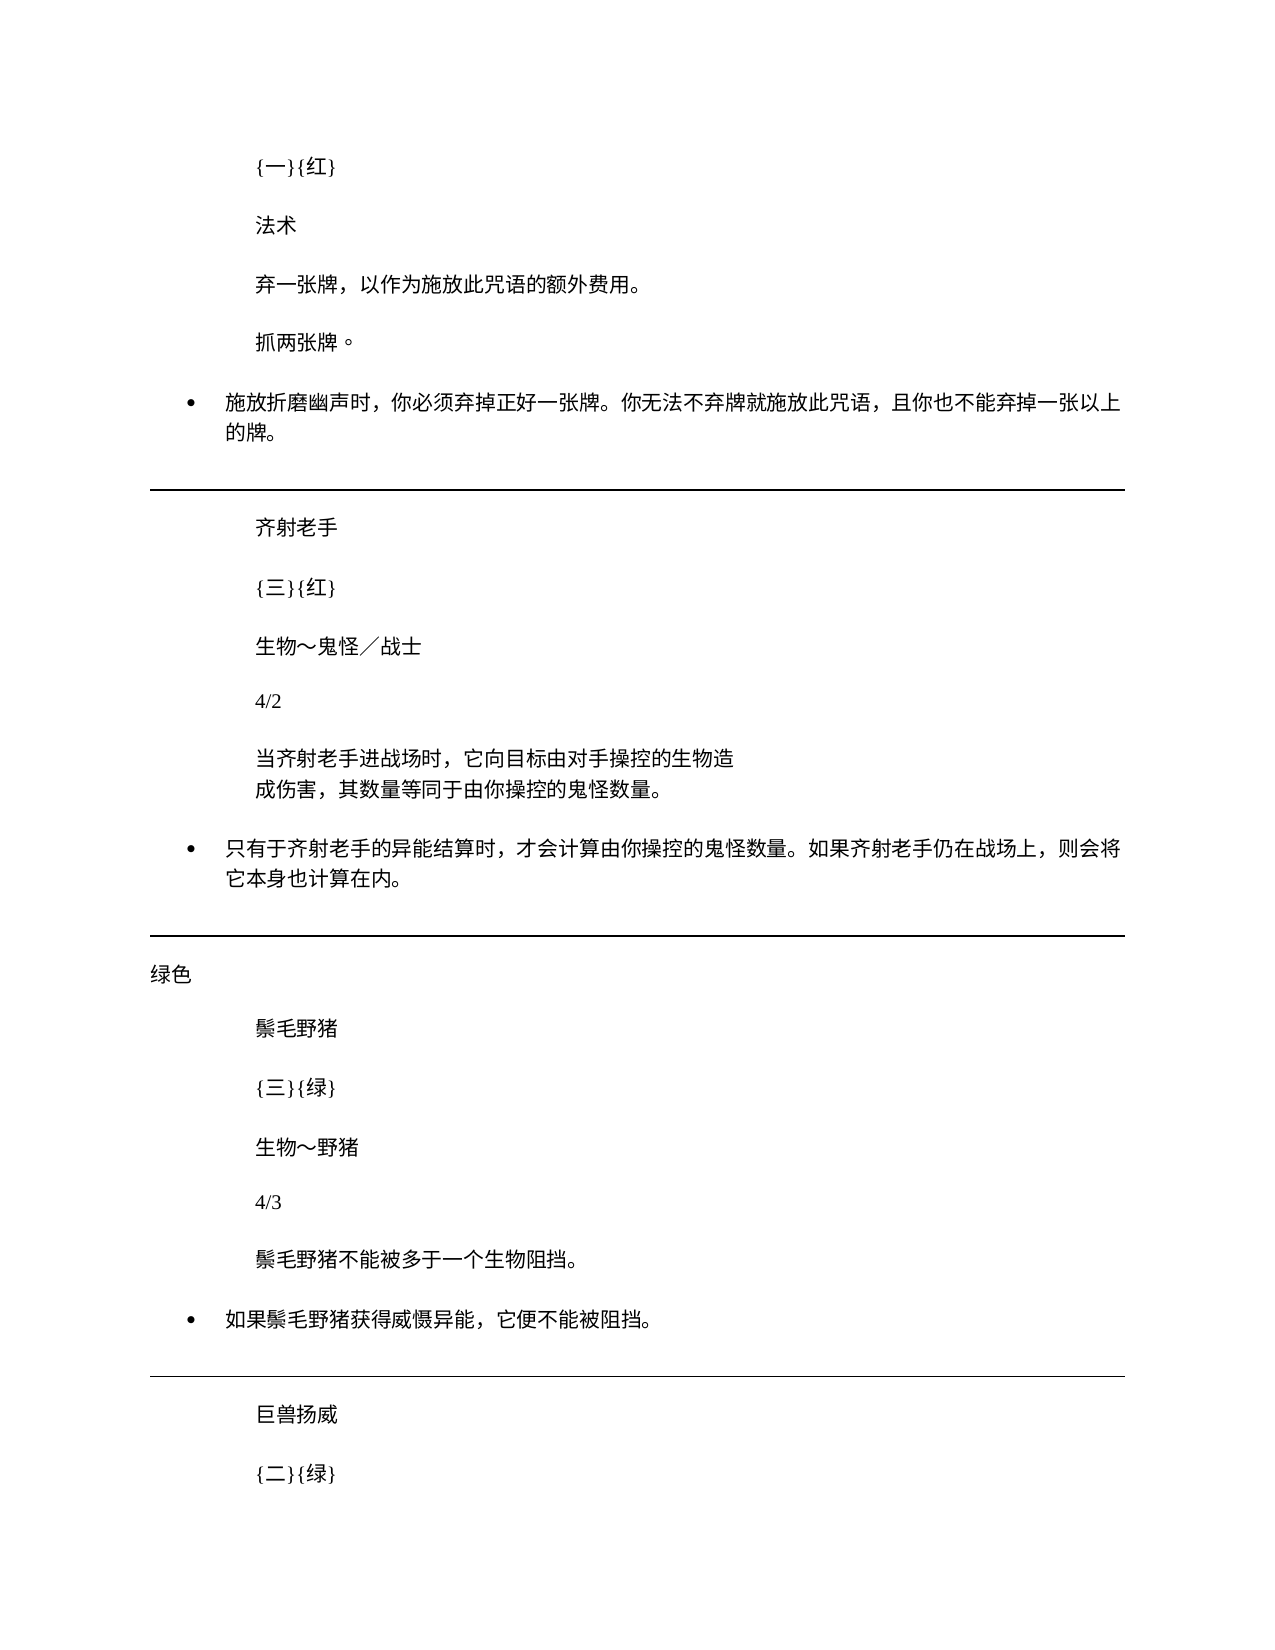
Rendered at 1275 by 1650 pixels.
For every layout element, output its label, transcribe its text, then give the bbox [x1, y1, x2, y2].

text 绿色 [150, 958, 1125, 988]
text 鬃毛野猪不能被多于一个生物阻挡。 [255, 1243, 735, 1274]
text {二}{绿} [255, 1458, 735, 1488]
list 施放折磨幽声时，你必须弃掉正好一张牌。你无法不弃牌就施放此咒语，且你也不能弃掉一张以上的牌。 [187, 386, 1125, 446]
text 巨兽扬威 [255, 1398, 735, 1428]
text 当齐射老手进战场时，它向目标由对手操控的生物造成伤害，其数量等同于由你操控的鬼怪数量。 [255, 743, 735, 803]
text 弃一张牌，以作为施放此咒语的额外费用。 [255, 269, 735, 299]
text 鬃毛野猪 [255, 1012, 735, 1042]
text 生物～鬼怪／战士 [255, 630, 735, 660]
text 4/2 [255, 689, 735, 713]
text 生物～野猪 [255, 1131, 735, 1161]
text 抓两张牌。 [255, 328, 735, 357]
text 法术 [255, 209, 735, 239]
text {三}{红} [255, 571, 735, 601]
text {一}{红} [255, 150, 735, 180]
list 如果鬃毛野猪获得威慑异能，它便不能被阻挡。 [187, 1303, 1125, 1333]
text {三}{绿} [255, 1072, 735, 1102]
text 4/3 [255, 1190, 735, 1214]
list 只有于齐射老手的异能结算时，才会计算由你操控的鬼怪数量。如果齐射老手仍在战场上，则会将它本身也计算在内。 [187, 832, 1125, 893]
text 齐射老手 [255, 511, 735, 542]
